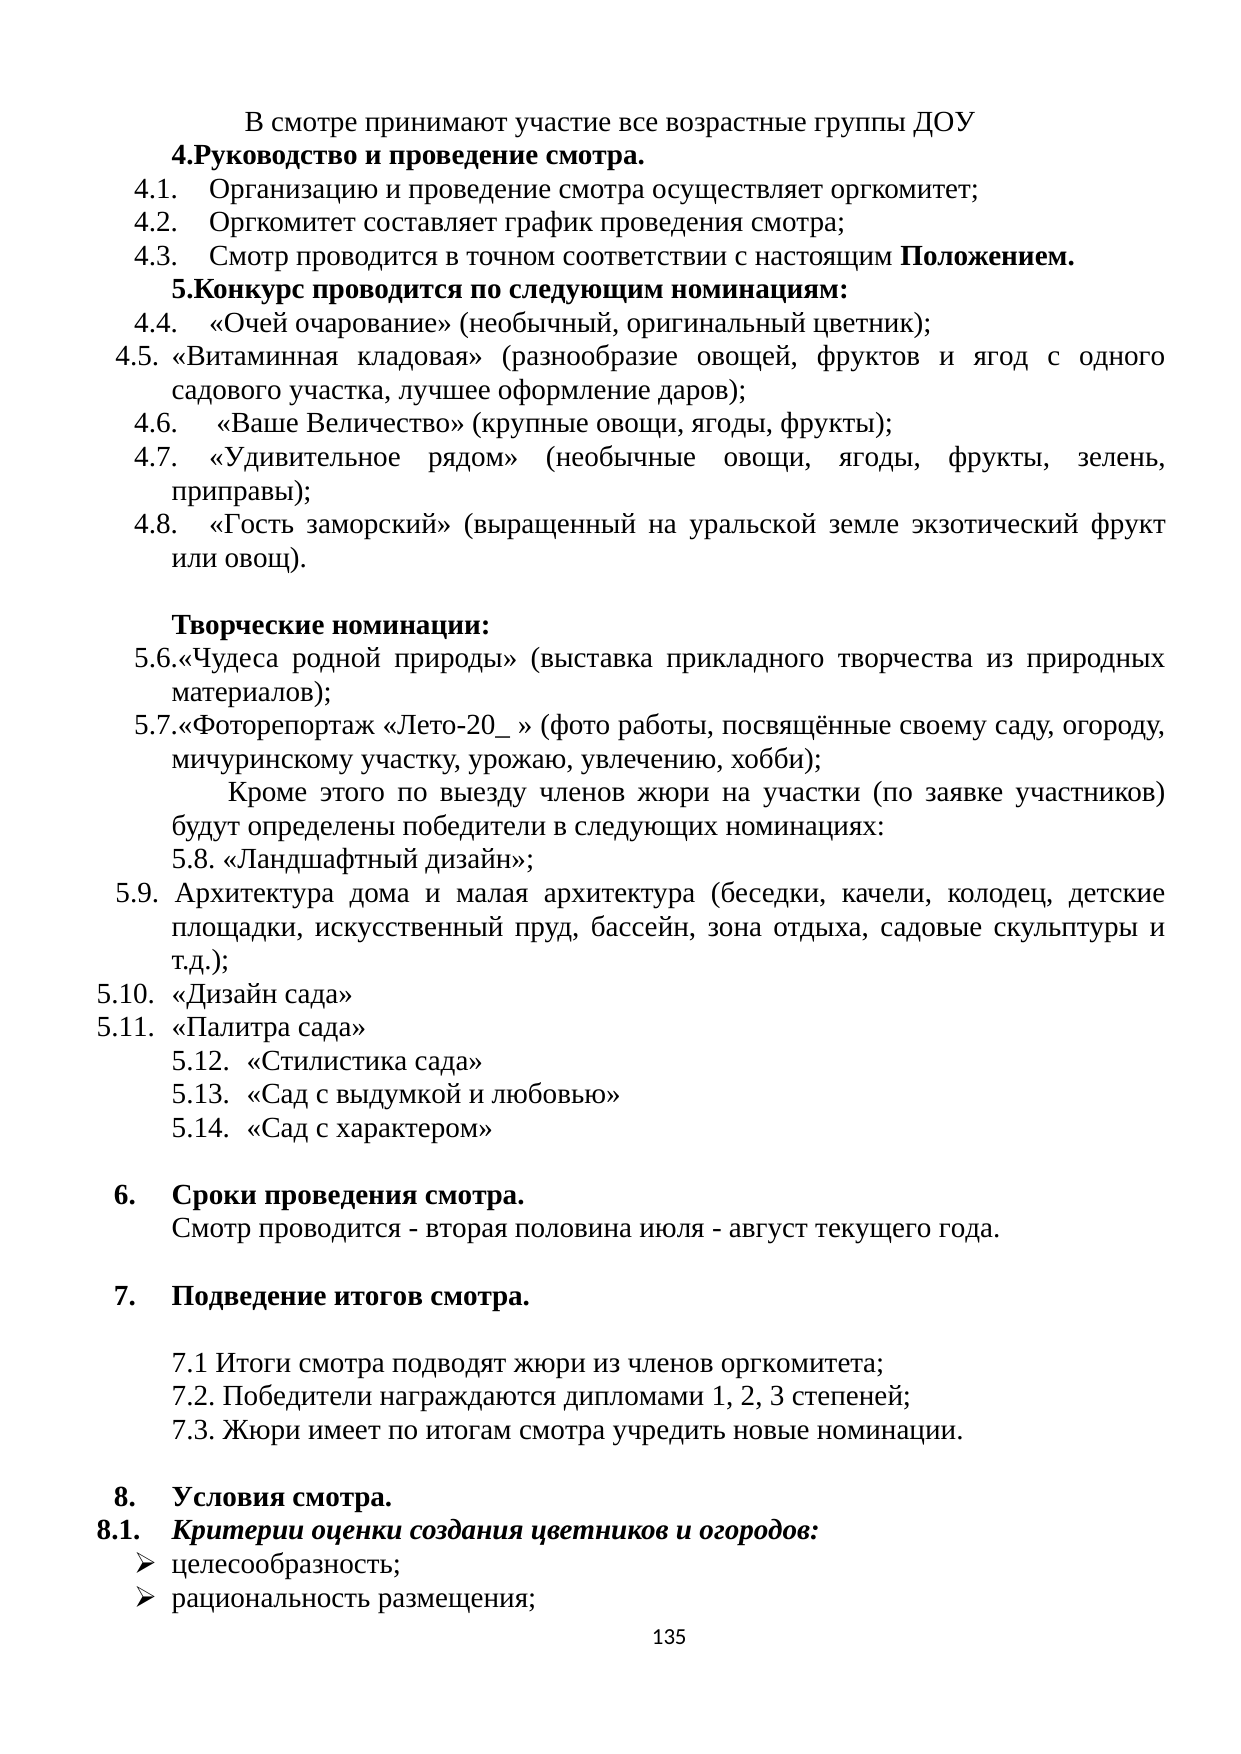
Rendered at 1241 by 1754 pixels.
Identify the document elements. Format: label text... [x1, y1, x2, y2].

list «Сад с характером» [171, 1110, 1166, 1143]
text 5.6.«Чудеса родной природы» (выставка прикладного творчества из природных материалов); [134, 640, 1166, 707]
list Подведение итогов смотра. [114, 1278, 1166, 1311]
list «Дизайн сада» [96, 976, 1166, 1009]
list 7.1 Итоги смотра подводят жюри из членов оргкомитета; [171, 1345, 1166, 1378]
list Оргкомитет составляет график проведения смотра; [134, 204, 1166, 238]
list Организацию и проведение смотра осуществляет оргкомитет; [134, 171, 1166, 204]
list целесообразность; [134, 1546, 1166, 1580]
list Сроки проведения смотра. [114, 1177, 1166, 1211]
text 5.9. Архитектура дома и малая архитектура (беседки, качели, колодец, детские площадки, искусственный пруд, бассейн, зона отдыха, садовые скульптуры и т.д.); [115, 875, 1166, 976]
list В смотре принимают участие все возрастные группы ДОУ [171, 104, 1166, 137]
list «Витаминная кладовая» (разнообразие овощей, фруктов и ягод с одного садового участка, лучшее оформление даров); [115, 338, 1166, 406]
list «Палитра сада» [96, 1009, 1166, 1043]
text 5.8. «Ландшафтный дизайн»; [171, 842, 1166, 875]
list 7.2. Победители награждаются дипломами 1, 2, 3 степеней; [171, 1378, 1166, 1412]
list Смотр проводится - вторая половина июля - август текущего года. [171, 1211, 1166, 1244]
text 5.7.«Фоторепортаж «Лето-20_ » (фото работы, посвящённые своему саду, огороду, мичуринскому участку, урожаю, увлечению, хобби); [134, 707, 1166, 774]
list «Гость заморский» (выращенный на уральской земле экзотический фрукт или овощ). [134, 506, 1166, 573]
list рациональность размещения; [134, 1580, 1166, 1613]
list Смотр проводится в точном соответствии с настоящим Положением. [134, 238, 1166, 271]
list Условия смотра. [114, 1479, 1166, 1512]
list «Стилистика сада» [171, 1043, 1166, 1076]
text 4.Руководство и проведение смотра. [171, 137, 1166, 171]
list «Очей очарование» (необычный, оригинальный цветник); [134, 305, 1166, 338]
text Кроме этого по выезду членов жюри на участки (по заявке участников) будут определены победители в следующих номинациях: [171, 774, 1166, 842]
text 5.Конкурс проводится по следующим номинациям: [171, 271, 1166, 305]
list «Сад с выдумкой и любовью» [171, 1076, 1166, 1110]
list «Ваше Величество» (крупные овощи, ягоды, фрукты); [134, 406, 1166, 439]
list Критерии оценки создания цветников и огородов: [96, 1512, 1166, 1546]
list «Удивительное рядом» (необычные овощи, ягоды, фрукты, зелень, приправы); [134, 439, 1166, 506]
list 7.3. Жюри имеет по итогам смотра учредить новые номинации. [171, 1412, 1166, 1445]
text Творческие номинации: [171, 607, 1166, 640]
